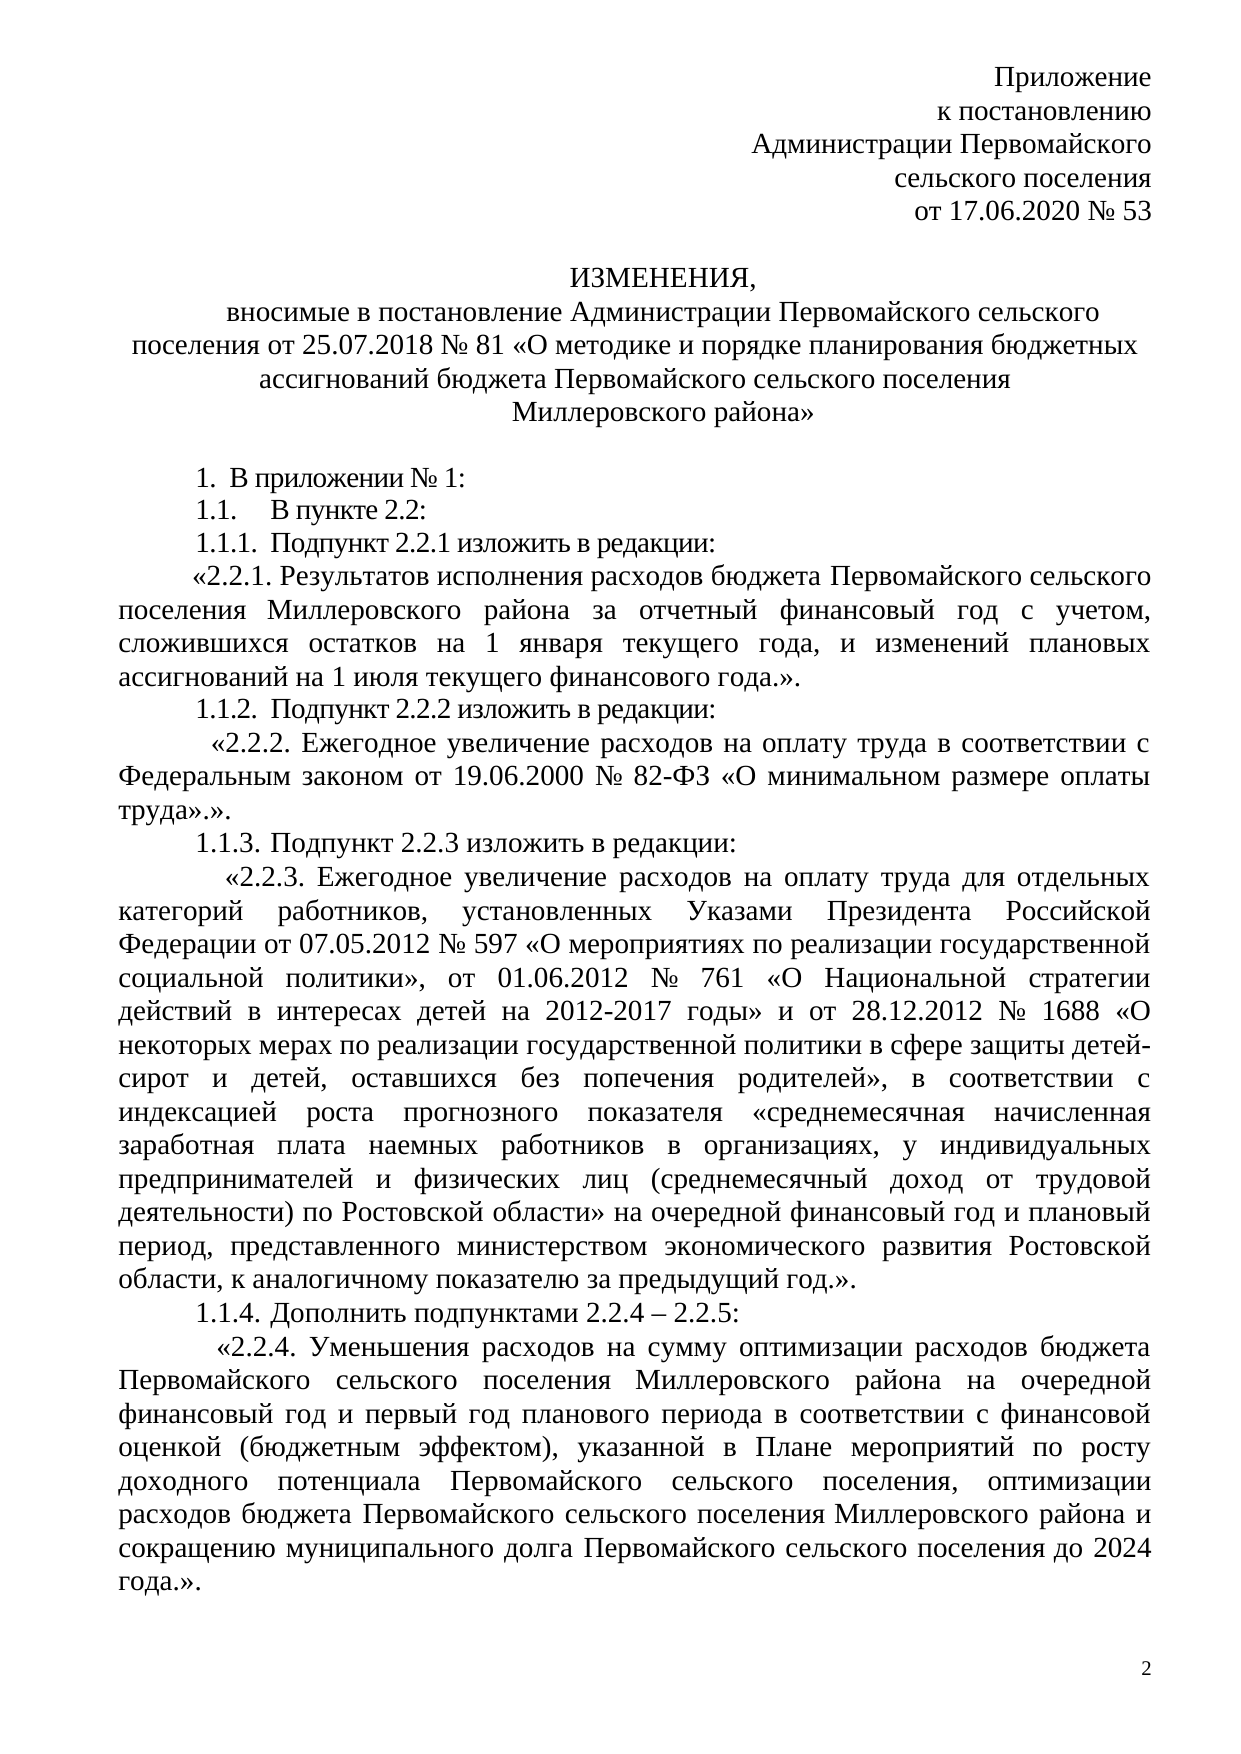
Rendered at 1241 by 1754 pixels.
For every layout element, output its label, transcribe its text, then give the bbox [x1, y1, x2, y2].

text вносимые в постановление Администрации Первомайского сельского поселения от 25.07.2018 № 81 «О методике и порядке планирования бюджетных ассигнований бюджета Первомайского сельского поселения [118, 294, 1152, 394]
text «2.2.4. Уменьшения расходов на сумму оптимизации расходов бюджета Первомайского сельского поселения Миллеровского района на очередной финансовый год и первый год планового периода в соответствии с финансовой оценкой (бюджетным эффектом), указанной в Плане мероприятий по росту доходного потенциала Первомайского сельского поселения, оптимизации расходов бюджета Первомайского сельского поселения Миллеровского района и сокращению муниципального долга Первомайского сельского поселения до 2024 года.». [118, 1329, 1152, 1597]
list Дополнить подпунктами 2.2.4 – 2.2.5: [195, 1295, 1152, 1329]
text ИЗМЕНЕНИЯ, [118, 260, 1152, 294]
text «2.2.2. Ежегодное увеличение расходов на оплату труда в соответствии с Федеральным законом от 19.06.2000 № 82-ФЗ «О минимальном размере оплаты труда».». [118, 725, 1152, 826]
list В пункте 2.2: [195, 494, 1152, 526]
text от 17.06.2020 № 53 [118, 193, 1152, 227]
text Миллеровского района» [118, 394, 1152, 428]
list Подпункт 2.2.1 изложить в редакции: [195, 526, 1152, 558]
text «2.2.3. Ежегодное увеличение расходов на оплату труда для отдельных категорий работников, установленных Указами Президента Российской Федерации от 07.05.2012 № 597 «О мероприятиях по реализации государственной социальной политики», от 01.06.2012 № 761 «О Национальной стратегии действий в интересах детей на 2012-2017 годы» и от 28.12.2012 № 1688 «О некоторых мерах по реализации государственной политики в сфере защиты детей-сирот и детей, оставшихся без попечения родителей», в соответствии с индексацией роста прогнозного показателя «среднемесячная начисленная заработная плата наемных работников в организациях, у индивидуальных предпринимателей и физических лиц (среднемесячный доход от трудовой деятельности) по Ростовской области» на очередной финансовый год и плановый период, представленного министерством экономического развития Ростовской области, к аналогичному показателю за предыдущий год.». [118, 859, 1152, 1295]
text Приложение [118, 59, 1152, 93]
text «2.2.1. Результатов исполнения расходов бюджета Первомайского сельского поселения Миллеровского района за отчетный финансовый год с учетом, сложившихся остатков на 1 января текущего года, и изменений плановых ассигнований на 1 июля текущего финансового года.». [118, 558, 1152, 693]
text сельского поселения [118, 160, 1152, 193]
text к постановлению [118, 93, 1152, 126]
text 1.1.2. Подпункт 2.2.2 изложить в редакции: [195, 693, 1152, 725]
list Подпункт 2.2.3 изложить в редакции: [195, 826, 1152, 859]
text Администрации Первомайского [118, 126, 1152, 160]
list В приложении № 1: [195, 462, 1152, 494]
